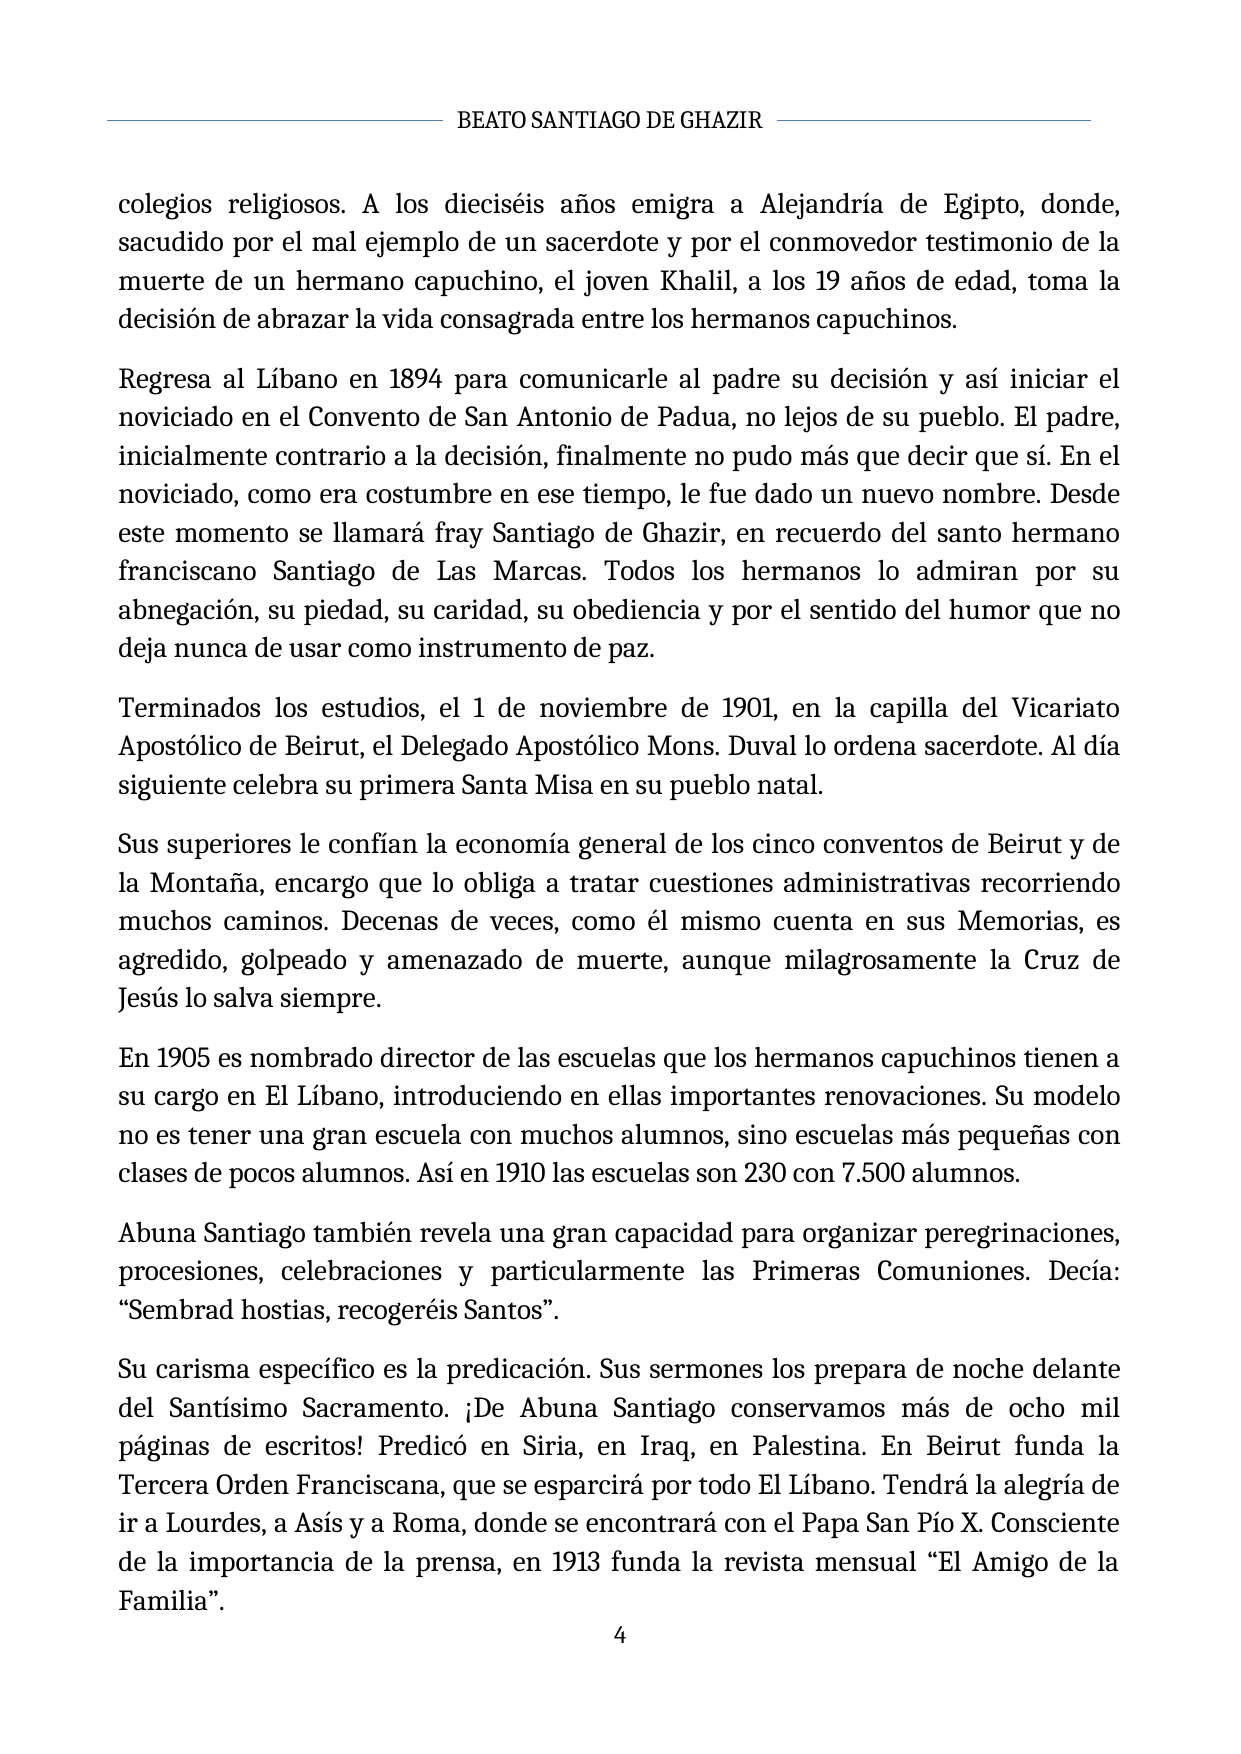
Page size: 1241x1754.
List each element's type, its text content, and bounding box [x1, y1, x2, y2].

text Abuna Santiago también revela una gran capacidad para organizar peregrinaciones, procesiones, celebraciones y particularmente las Primeras Comuniones. Decía: “Sembrad hostias, recogeréis Santos”. [118, 1216, 1122, 1327]
text Terminados los estudios, el 1 de noviembre de 1901, en la capilla del Vicariato Apostólico de Beirut, el Delegado Apostólico Mons. Duval lo ordena sacerdote. Al día siguiente celebra su primera Santa Misa en su pueblo natal. [118, 691, 1122, 802]
text Regresa al Líbano en 1894 para comunicarle al padre su decisión y así iniciar el noviciado en el Convento de San Antonio de Padua, no lejos de su pueblo. El padre, inicialmente contrario a la decisión, finalmente no pudo más que decir que sí. En el noviciado, como era costumbre en ese tiempo, le fue dado un nuevo nombre. Desde este momento se llamará fray Santiago de Ghazir, en recuerdo del santo hermano franciscano Santiago de Las Marcas. Todos los hermanos lo admiran por su abnegación, su piedad, su caridad, su obediencia y por el sentido del humor que no deja nunca de usar como instrumento de paz. [118, 362, 1122, 665]
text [118, 148, 1122, 336]
text Su carisma específico es la predicación. Sus sermones los prepara de noche delante del Santísimo Sacramento. ¡De Abuna Santiago conservamos más de ocho mil páginas de escritos! Predicó en Siria, en Iraq, en Palestina. En Beirut funda la Tercera Orden Franciscana, que se esparcirá por todo El Líbano. Tendrá la alegría de ir a Lourdes, a Asís y a Roma, donde se encontrará con el Papa San Pío X. Consciente de la importancia de la prensa, en 1913 funda la revista mensual “El Amigo de la Familia”. [118, 1352, 1122, 1617]
text Sus superiores le confían la economía general de los cinco conventos de Beirut y de la Montaña, encargo que lo obliga a tratar cuestiones administrativas recorriendo muchos caminos. Decenas de veces, como él mismo cuenta en sus Memorias, es agredido, golpeado y amenazado de muerte, aunque milagrosamente la Cruz de Jesús lo salva siempre. [118, 827, 1122, 1015]
text En 1905 es nombrado director de las escuelas que los hermanos capuchinos tienen a su cargo en El Líbano, introduciendo en ellas importantes renovaciones. Su modelo no es tener una gran escuela con muchos alumnos, sino escuelas más pequeñas con clases de pocos alumnos. Así en 1910 las escuelas son 230 con 7.500 alumnos. [118, 1041, 1122, 1190]
